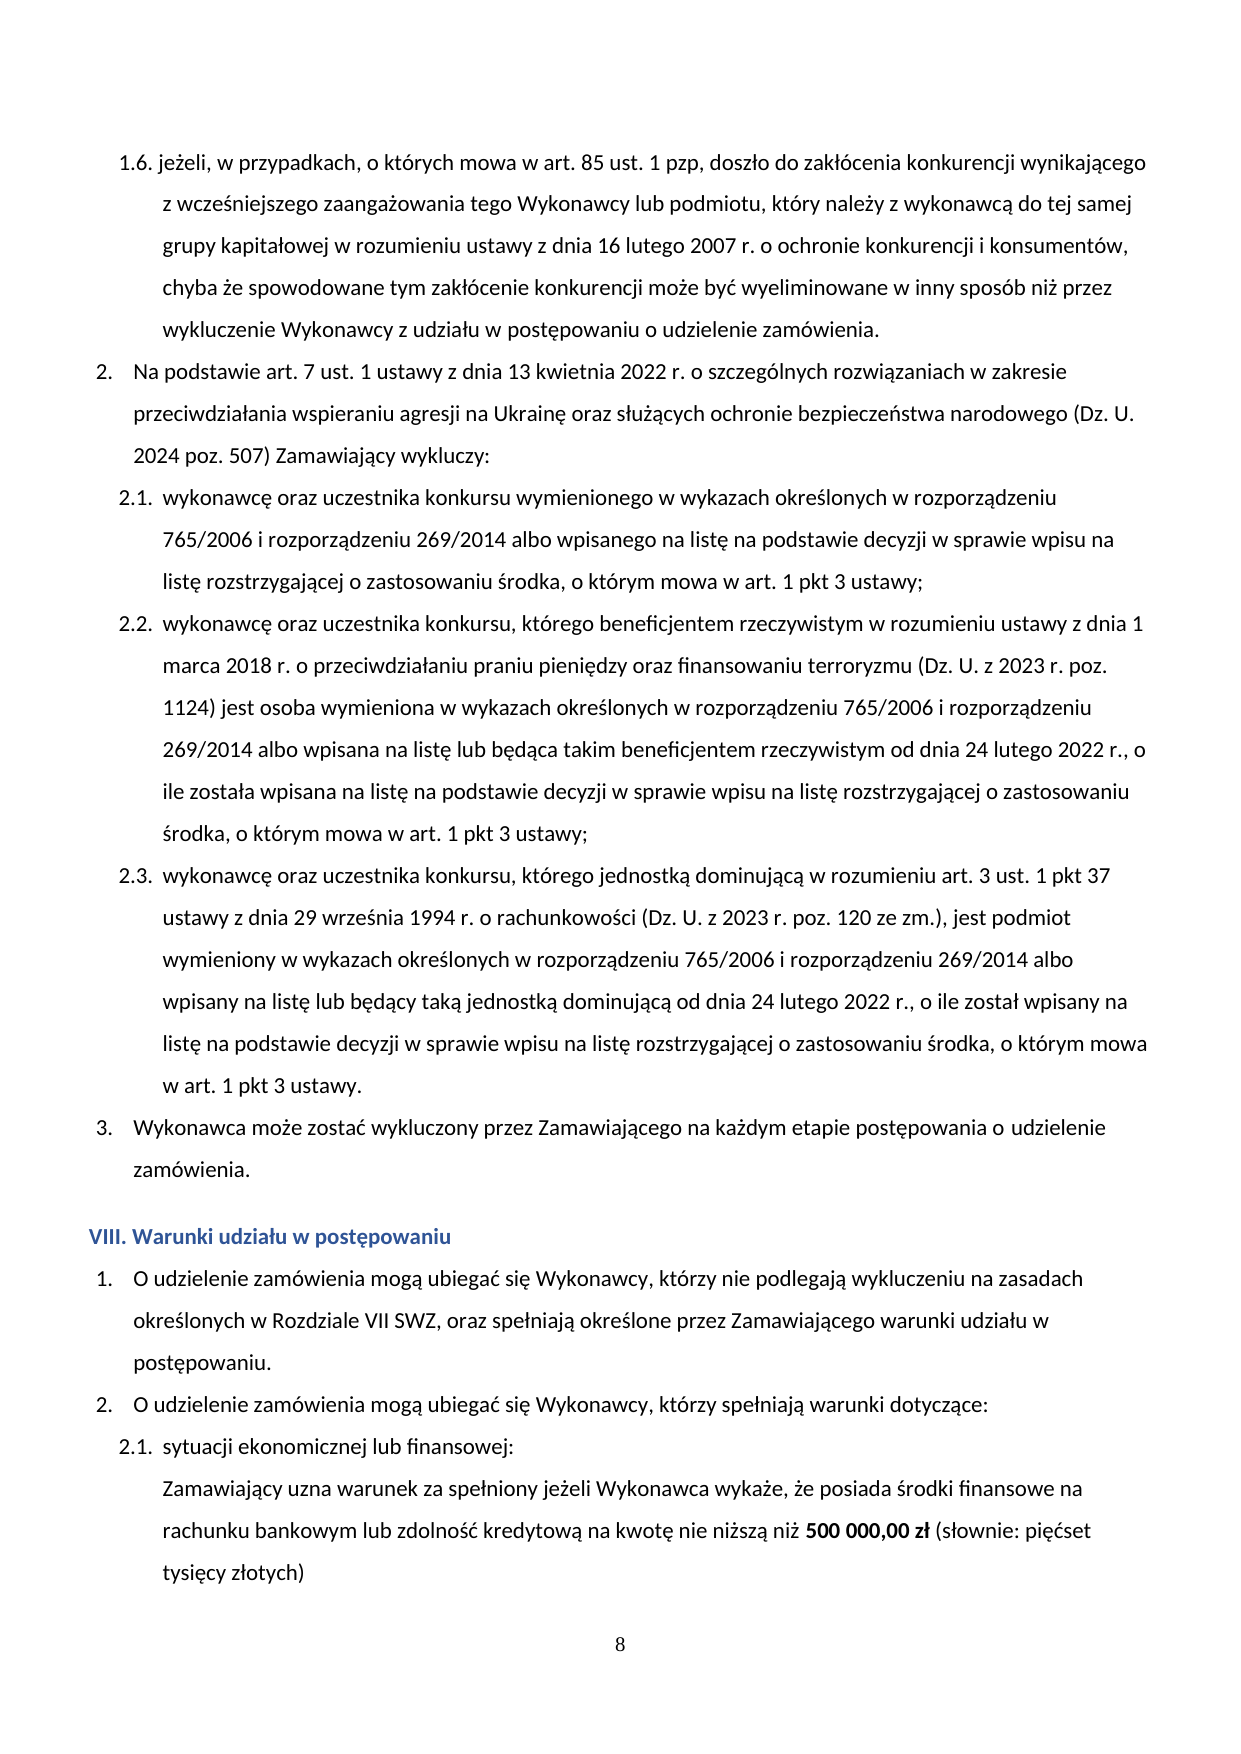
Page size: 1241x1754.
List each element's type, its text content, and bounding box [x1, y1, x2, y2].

text 2.1. sytuacji ekonomicznej lub finansowej: [118, 1432, 1152, 1460]
list Wykonawca może zostać wykluczony przez Zamawiającego na każdym etapie postępowania o udzielenie zamówienia. [96, 1113, 1152, 1183]
text 1.6. jeżeli, w przypadkach, o których mowa w art. 85 ust. 1 pzp, doszło do zakłócenia konkurencji wynikającego z wcześniejszego zaangażowania tego Wykonawcy lub podmiotu, który należy z wykonawcą do tej samej grupy kapitałowej w rozumieniu ustawy z dnia 16 lutego 2007 r. o ochronie konkurencji i konsumentów, chyba że spowodowane tym zakłócenie konkurencji może być wyeliminowane w inny sposób niż przez wykluczenie Wykonawcy z udziału w postępowaniu o udzielenie zamówienia. [118, 148, 1152, 343]
subtitle VIII. Warunki udziału w postępowaniu [89, 1222, 1152, 1250]
list Na podstawie art. 7 ust. 1 ustawy z dnia 13 kwietnia 2022 r. o szczególnych rozwiązaniach w zakresie przeciwdziałania wspieraniu agresji na Ukrainę oraz służących ochronie bezpieczeństwa narodowego (Dz. U. 2024 poz. 507) Zamawiający wykluczy: [96, 357, 1152, 469]
text Zamawiający uzna warunek za spełniony jeżeli Wykonawca wykaże, że posiada środki finansowe na rachunku bankowym lub zdolność kredytową na kwotę nie niższą niż 500 000,00 zł (słownie: pięćset tysięcy złotych) [162, 1474, 1152, 1586]
text 2.1. wykonawcę oraz uczestnika konkursu wymienionego w wykazach określonych w rozporządzeniu 765/2006 i rozporządzeniu 269/2014 albo wpisanego na listę na podstawie decyzji w sprawie wpisu na listę rozstrzygającej o zastosowaniu środka, o którym mowa w art. 1 pkt 3 ustawy; [118, 483, 1152, 595]
text 2.3. wykonawcę oraz uczestnika konkursu, którego jednostką dominującą w rozumieniu art. 3 ust. 1 pkt 37 ustawy z dnia 29 września 1994 r. o rachunkowości (Dz. U. z 2023 r. poz. 120 ze zm.), jest podmiot wymieniony w wykazach określonych w rozporządzeniu 765/2006 i rozporządzeniu 269/2014 albo wpisany na listę lub będący taką jednostką dominującą od dnia 24 lutego 2022 r., o ile został wpisany na listę na podstawie decyzji w sprawie wpisu na listę rozstrzygającej o zastosowaniu środka, o którym mowa w art. 1 pkt 3 ustawy. [118, 861, 1152, 1099]
list O udzielenie zamówienia mogą ubiegać się Wykonawcy, którzy spełniają warunki dotyczące: [96, 1390, 1152, 1418]
text 2.2. wykonawcę oraz uczestnika konkursu, którego beneficjentem rzeczywistym w rozumieniu ustawy z dnia 1 marca 2018 r. o przeciwdziałaniu praniu pieniędzy oraz finansowaniu terroryzmu (Dz. U. z 2023 r. poz. 1124) jest osoba wymieniona w wykazach określonych w rozporządzeniu 765/2006 i rozporządzeniu 269/2014 albo wpisana na listę lub będąca takim beneficjentem rzeczywistym od dnia 24 lutego 2022 r., o ile została wpisana na listę na podstawie decyzji w sprawie wpisu na listę rozstrzygającej o zastosowaniu środka, o którym mowa w art. 1 pkt 3 ustawy; [118, 609, 1152, 847]
list O udzielenie zamówienia mogą ubiegać się Wykonawcy, którzy nie podlegają wykluczeniu na zasadach określonych w Rozdziale VII SWZ, oraz spełniają określone przez Zamawiającego warunki udziału w postępowaniu. [96, 1264, 1152, 1376]
